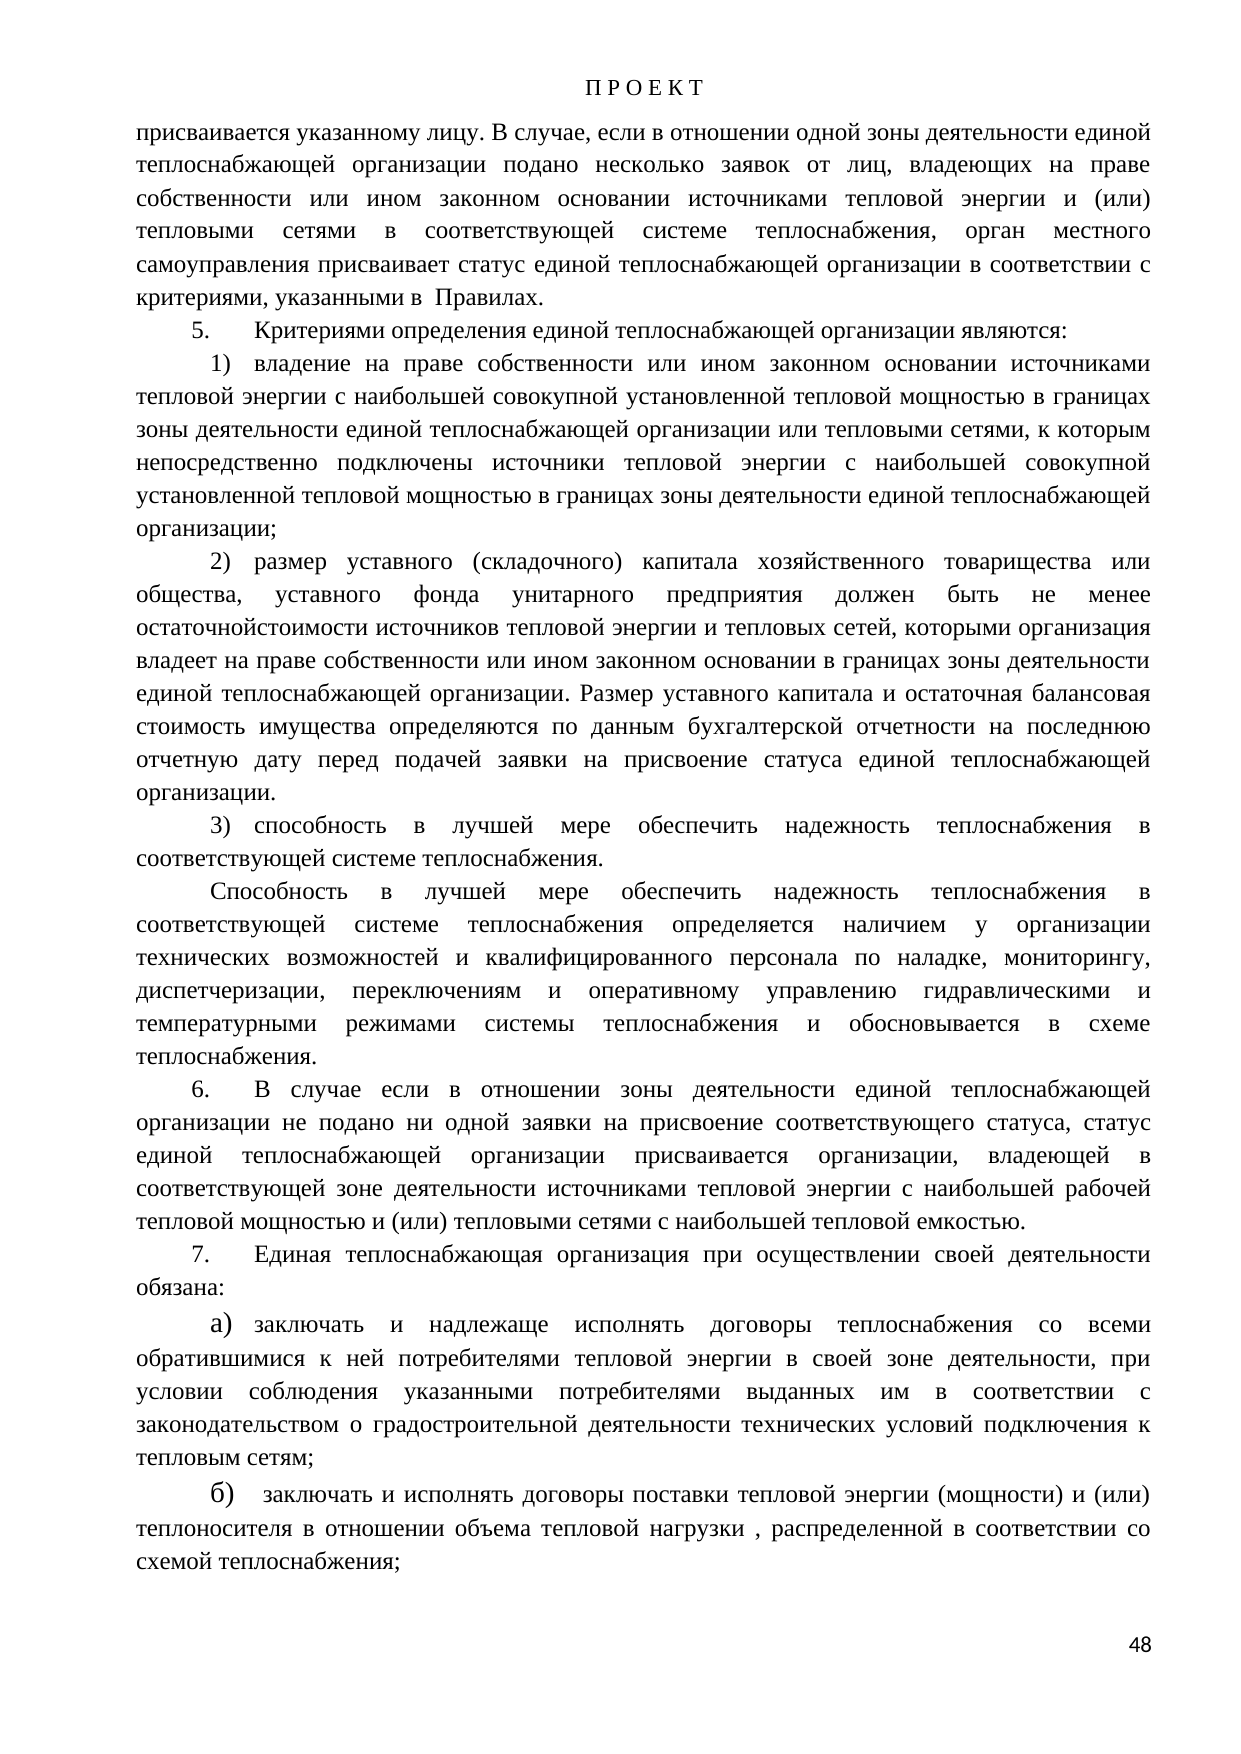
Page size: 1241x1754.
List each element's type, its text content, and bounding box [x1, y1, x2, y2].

list размер уставного (складочного) капитала хозяйственного товарищества или общества, уставного фонда унитарного предприятия должен быть не менее остаточнойстоимости источников тепловой энергии и тепловых сетей, которыми организация владеет на праве собственности или ином законном основании в границах зоны деятельности единой теплоснабжающей организации. Размер уставного капитала и остаточная балансовая стоимость имущества определяются по данным бухгалтерской отчетности на последнюю отчетную дату перед подачей заявки на присвоение статуса единой теплоснабжающей организации. [136, 546, 1152, 806]
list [136, 117, 1152, 310]
text Способность в лучшей мере обеспечить надежность теплоснабжения в соответствующей системе теплоснабжения определяется наличием у организации технических возможностей и квалифицированного персонала по наладке, мониторингу, диспетчеризации, переключениям и оперативному управлению гидравлическими и температурными режимами системы теплоснабжения и обосновывается в схеме теплоснабжения. [136, 876, 1152, 1070]
list владение на праве собственности или ином законном основании источниками тепловой энергии с наибольшей совокупной установленной тепловой мощностью в границах зоны деятельности единой теплоснабжающей организации или тепловыми сетями, к которым непосредственно подключены источники тепловой энергии с наибольшей совокупной установленной тепловой мощностью в границах зоны деятельности единой теплоснабжающей организации; [136, 348, 1152, 542]
list В случае если в отношении зоны деятельности единой теплоснабжающей организации не подано ни одной заявки на присвоение соответствующего статуса, статус единой теплоснабжающей организации присваивается организации, владеющей в соответствующей зоне деятельности источниками тепловой энергии с наибольшей рабочей тепловой мощностью и (или) тепловыми сетями с наибольшей тепловой емкостью. [136, 1074, 1152, 1235]
list Единая теплоснабжающая организация при осуществлении своей деятельности обязана: [136, 1239, 1152, 1301]
list заключать и надлежаще исполнять договоры теплоснабжения со всеми обратившимися к ней потребителями тепловой энергии в своей зоне деятельности, при условии соблюдения указанными потребителями выданных им в соответствии с законодательством о градостроительной деятельности технических условий подключения к тепловым сетям; [136, 1305, 1152, 1471]
list заключать и исполнять договоры поставки тепловой энергии (мощности) и (или) теплоносителя в отношении объема тепловой нагрузки , распределенной в соответствии со схемой теплоснабжения; [136, 1475, 1152, 1575]
list способность в лучшей мере обеспечить надежность теплоснабжения в соответствующей системе теплоснабжения. [136, 810, 1152, 872]
list Критериями определения единой теплоснабжающей организации являются: [136, 315, 1152, 343]
